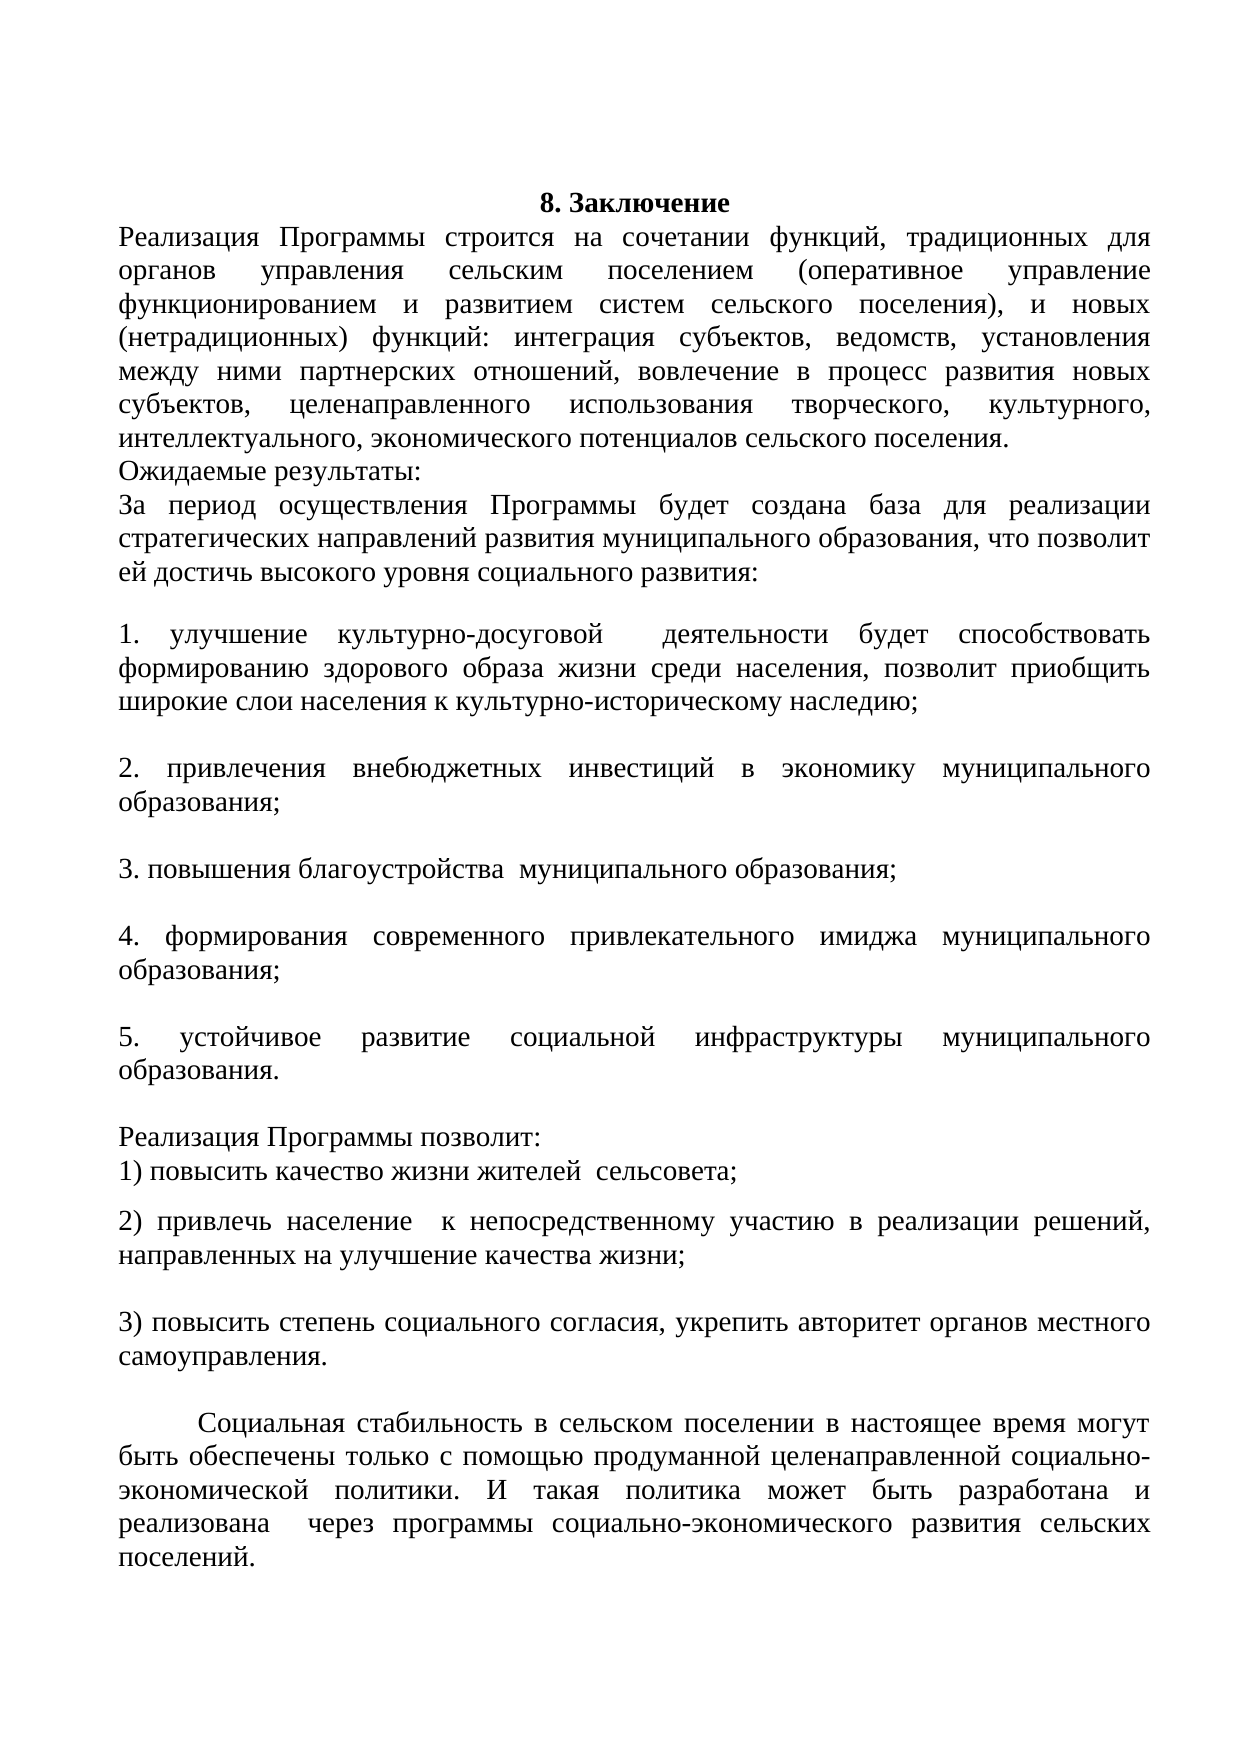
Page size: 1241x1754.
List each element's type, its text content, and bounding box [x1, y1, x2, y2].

text 8. Заключение [118, 185, 1152, 219]
text Реализация Программы позволит: [118, 1119, 1152, 1153]
text 2) привлечь население к непосредственному участию в реализации решений, направленных на улучшение качества жизни; [118, 1203, 1152, 1271]
text Ожидаемые результаты: [118, 453, 1152, 487]
text 3. повышения благоустройства муниципального образования; [118, 851, 1152, 885]
text 1) повысить качество жизни жителей сельсовета; [118, 1153, 1152, 1187]
text 1. улучшение культурно-досуговой деятельности будет способствовать формированию здорового образа жизни среди населения, позволит приобщить широкие слои населения к культурно-историческому наследию; [118, 616, 1152, 717]
text За период осуществления Программы будет создана база для реализации стратегических направлений развития муниципального образования, что позволит ей достичь высокого уровня социального развития: [118, 487, 1152, 588]
text Социальная стабильность в сельском поселении в настоящее время могут быть обеспечены только с помощью продуманной целенаправленной социально-экономической политики. И такая политика может быть разработана и реализована через программы социально-экономического развития сельских поселений. [118, 1405, 1152, 1572]
text 4. формирования современного привлекательного имиджа муниципального образования; [118, 918, 1152, 985]
text Реализация Программы строится на сочетании функций, традиционных для органов управления сельским поселением (оперативное управление функционированием и развитием систем сельского поселения), и новых (нетрадиционных) функций: интеграция субъектов, ведомств, установления между ними партнерских отношений, вовлечение в процесс развития новых субъектов, целенаправленного использования творческого, культурного, интеллектуального, экономического потенциалов сельского поселения. [118, 219, 1152, 453]
text 3) повысить степень социального согласия, укрепить авторитет органов местного самоуправления. [118, 1304, 1152, 1371]
text 5. устойчивое развитие социальной инфраструктуры муниципального образования. [118, 1019, 1152, 1086]
text 2. привлечения внебюджетных инвестиций в экономику муниципального образования; [118, 751, 1152, 818]
